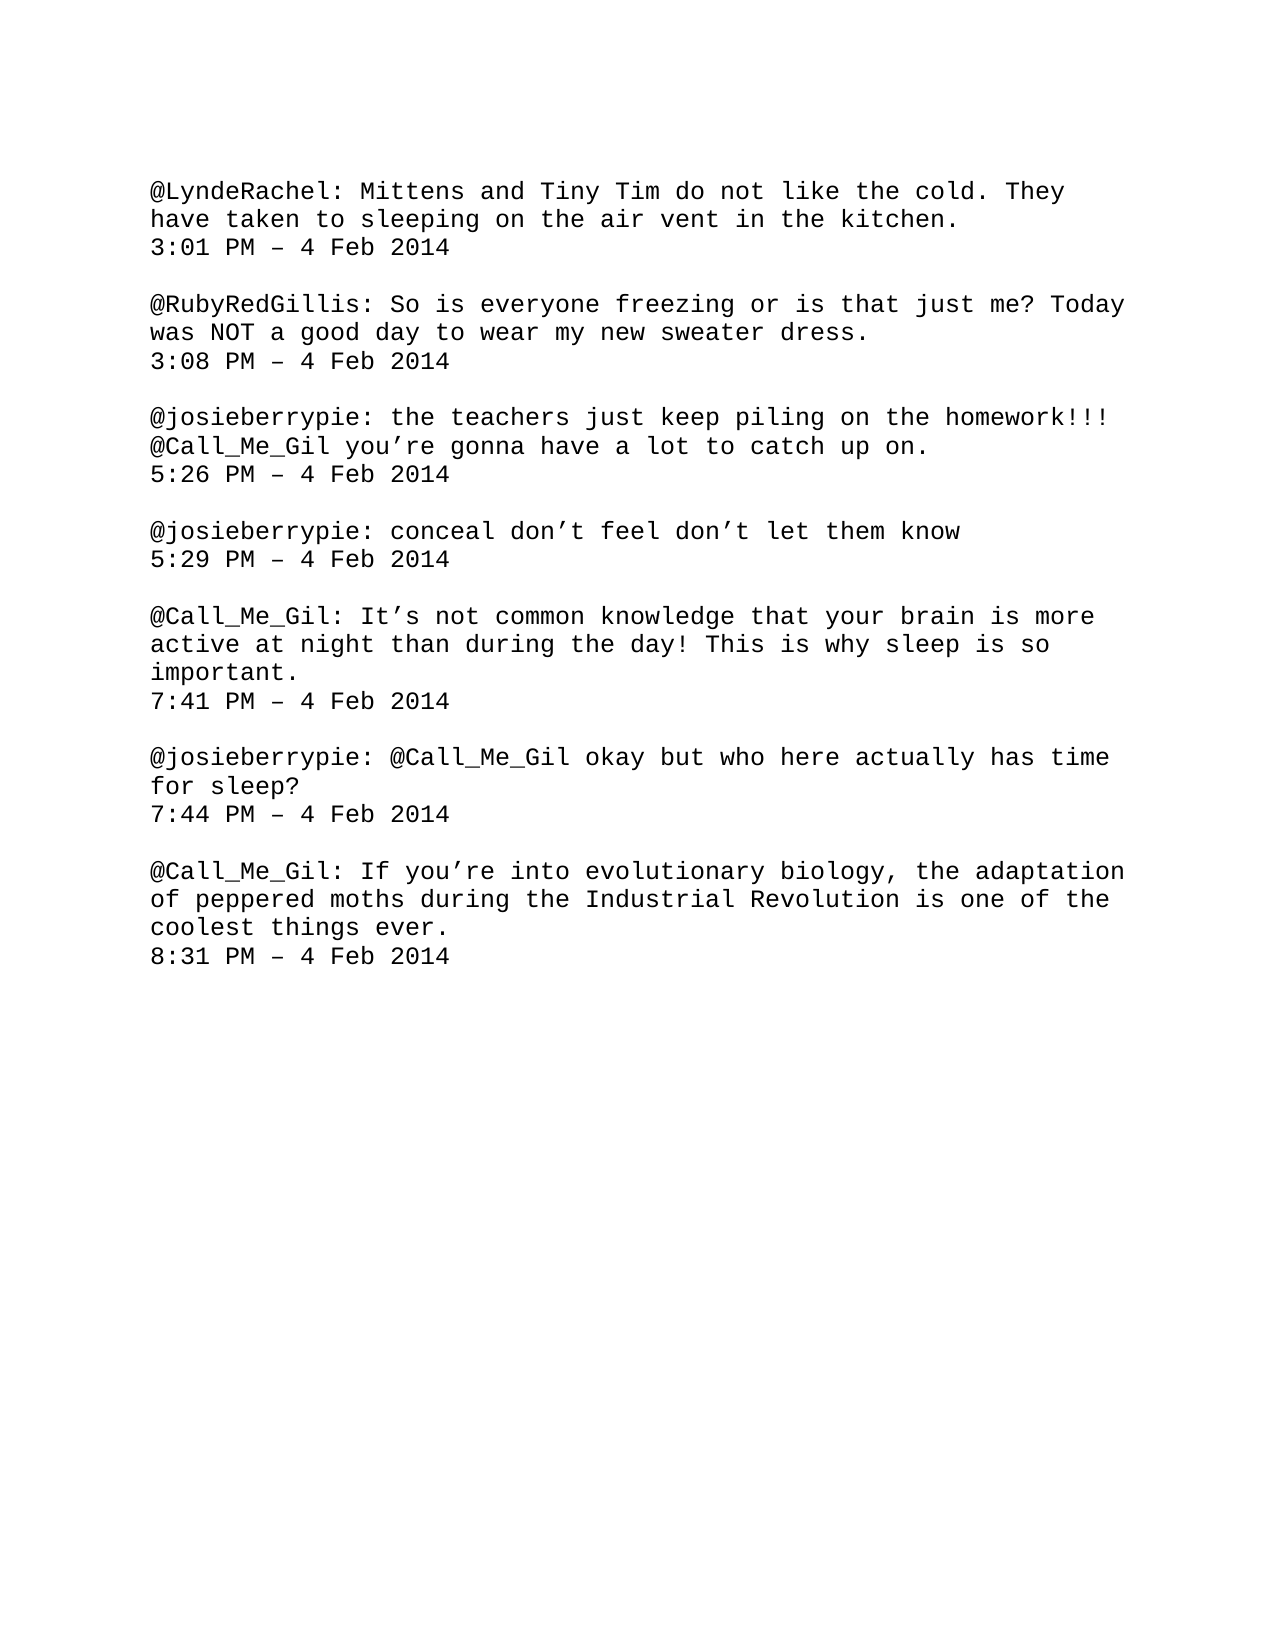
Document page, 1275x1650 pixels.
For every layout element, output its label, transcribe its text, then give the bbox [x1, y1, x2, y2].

text 5:29 PM – 4 Feb 2014 [150, 547, 1125, 575]
text 3:01 PM – 4 Feb 2014 [150, 235, 1125, 263]
text 7:41 PM – 4 Feb 2014 [150, 688, 1125, 717]
text @RubyRedGillis: So is everyone freezing or is that just me? Today was NOT a good day to wear my new sweater dress. [150, 292, 1125, 348]
text 3:08 PM – 4 Feb 2014 [150, 348, 1125, 377]
text @josieberrypie: conceal don’t feel don’t let them know [150, 518, 1125, 547]
text 7:44 PM – 4 Feb 2014 [150, 802, 1125, 830]
text @LyndeRachel: Mittens and Tiny Tim do not like the cold. They have taken to sleeping on the air vent in the kitchen. [150, 178, 1125, 235]
text @Call_Me_Gil: It’s not common knowledge that your brain is more active at night than during the day! This is why sleep is so important. [150, 603, 1125, 688]
text @Call_Me_Gil: If you’re into evolutionary biology, the adaptation of peppered moths during the Industrial Revolution is one of the coolest things ever. [150, 858, 1125, 943]
text 5:26 PM – 4 Feb 2014 [150, 462, 1125, 490]
text 8:31 PM – 4 Feb 2014 [150, 943, 1125, 972]
text @josieberrypie: the teachers just keep piling on the homework!!! @Call_Me_Gil you’re gonna have a lot to catch up on. [150, 405, 1125, 462]
text @josieberrypie: @Call_Me_Gil okay but who here actually has time for sleep? [150, 745, 1125, 802]
